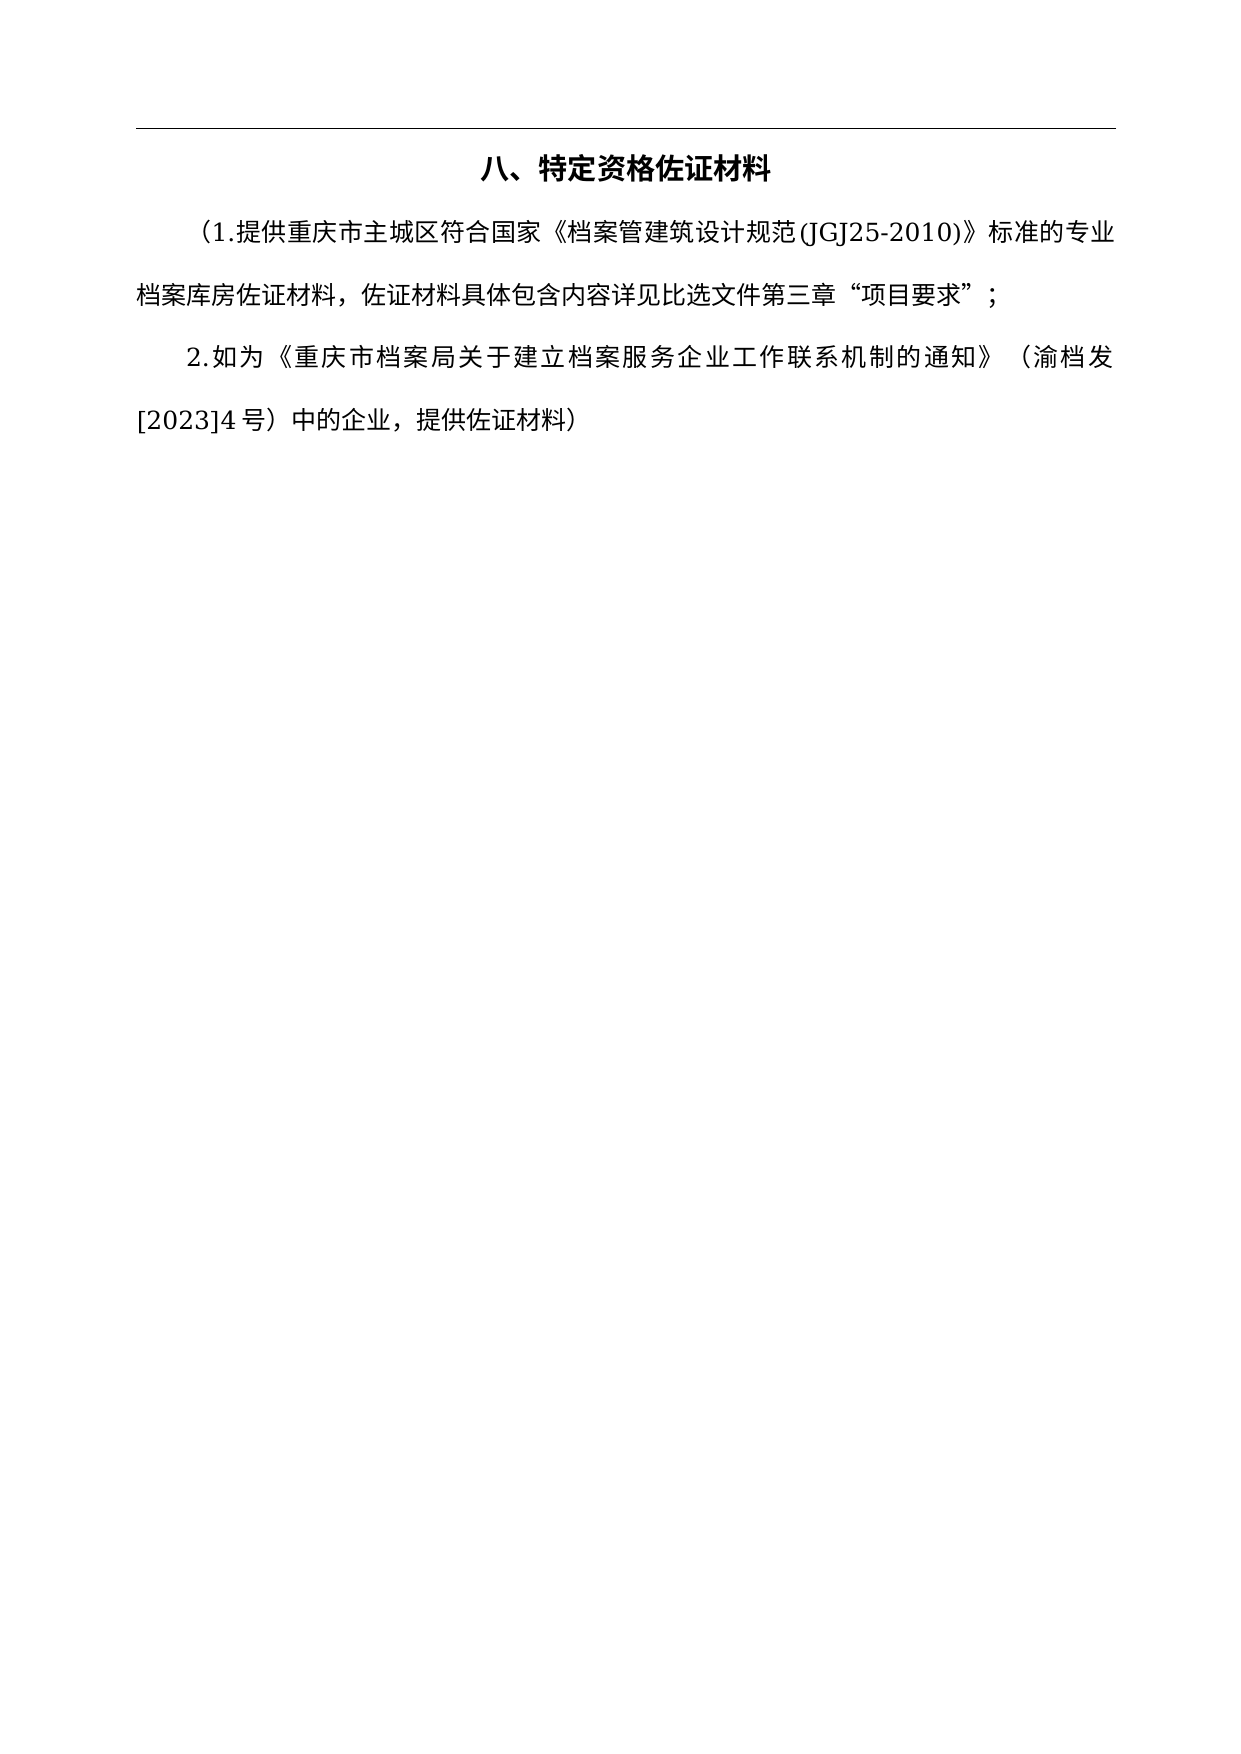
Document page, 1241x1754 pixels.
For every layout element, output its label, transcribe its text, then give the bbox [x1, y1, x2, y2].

text 2.如为《重庆市档案局关于建立档案服务企业工作联系机制的通知》（渝档发[2023]4号）中的企业，提供佐证材料） [136, 317, 1116, 442]
text 八、特定资格佐证材料 [136, 129, 1116, 192]
text （1.提供重庆市主城区符合国家《档案管建筑设计规范(JGJ25-2010)》标准的专业档案库房佐证材料，佐证材料具体包含内容详见比选文件第三章“项目要求”； [136, 192, 1116, 317]
